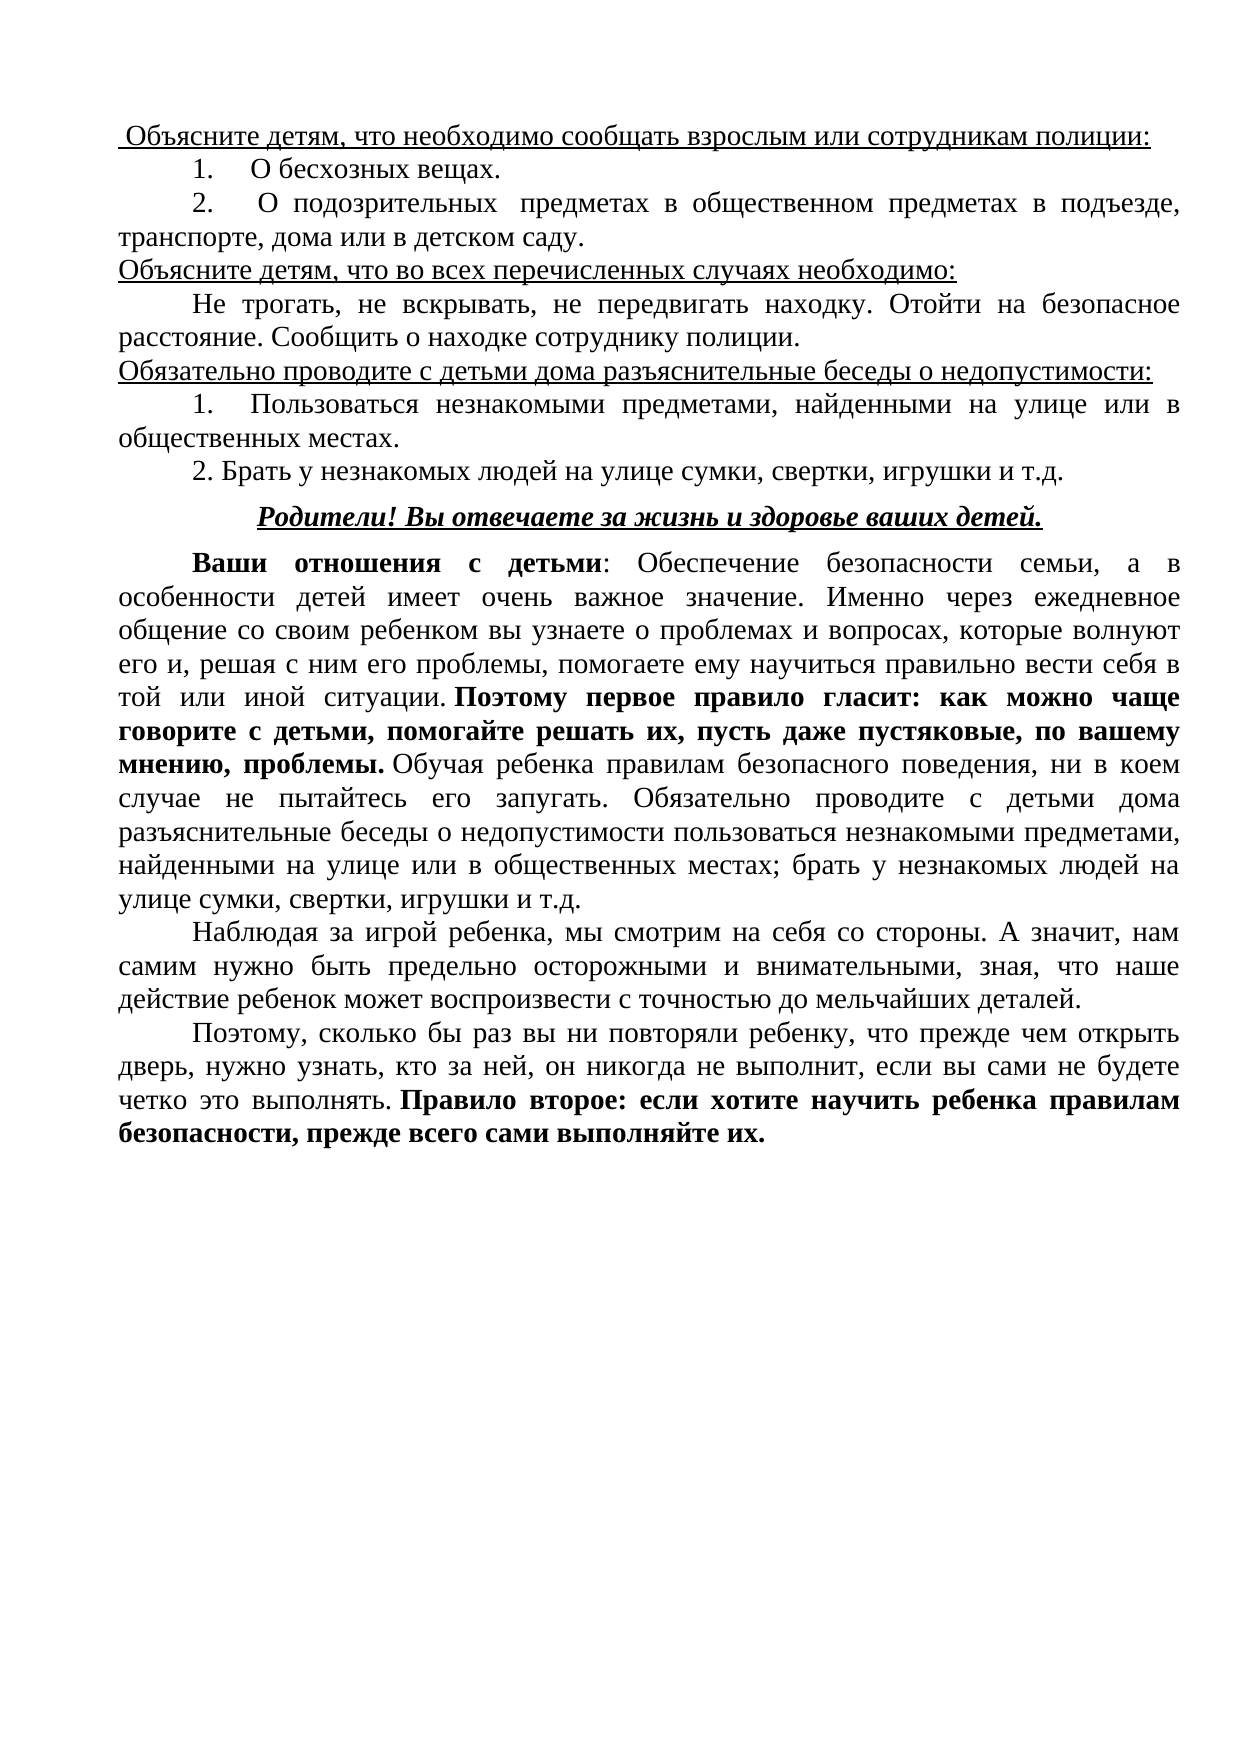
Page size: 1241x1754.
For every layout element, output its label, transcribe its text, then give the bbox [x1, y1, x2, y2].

text 2. Брать у незнакомых людей на улице сумки, свертки, игрушки и т.д. [118, 453, 1181, 487]
text Поэтому, сколько бы раз вы ни повторяли ребенку, что прежде чем открыть дверь, нужно узнать, кто за ней, он никогда не выполнит, если вы сами не будете четко это выполнять. Правило второе: если хотите научить ребенка правилам безопасности, прежде всего сами выполняйте их. [118, 1015, 1181, 1149]
text Наблюдая за игрой ребенка, мы смотрим на себя со стороны. А значит, нам самим нужно быть предельно осторожными и внимательными, зная, что наше действие ребенок может воспроизвести с точностью до мельчайших деталей. [118, 914, 1181, 1015]
text Объясните детям, что во всех перечисленных случаях необходимо: [118, 252, 1181, 286]
text Объясните детям, что необходимо сообщать взрослым или сотрудникам полиции: [521, 118, 1181, 152]
text Не трогать, не вскрывать, не передвигать находку. Отойти на безопасное расстояние. Сообщить о находке сотруднику полиции. [118, 286, 1181, 353]
text 1. О бесхозных вещах. [118, 152, 1181, 185]
text Родители! Вы отвечаете за жизнь и здоровье ваших детей. [118, 499, 1181, 533]
text Обязательно проводите с детьми дома разъяснительные беседы о недопустимости: [118, 353, 1181, 386]
text 1. Пользоваться незнакомыми предметами, найденными на улице или в общественных местах. [118, 386, 1181, 453]
text Ваши отношения с детьми: Обеспечение безопасности семьи, а в особенности детей имеет очень важное значение. Именно через ежедневное общение со своим ребенком вы узнаете о проблемах и вопросах, которые волнуют его и, решая с ним его проблемы, помогаете ему научиться правильно вести себя в той или иной ситуации. Поэтому первое правило гласит: как можно чаще говорите с детьми, помогайте решать их, пусть даже пустяковые, по вашему мнению, проблемы. Обучая ребенка правилам безопасного поведения, ни в коем случае не пытайтесь его запугать. Обязательно проводите с детьми дома разъяснительные беседы о недопустимости пользоваться незнакомыми предметами, найденными на улице или в общественных местах; брать у незнакомых людей на улице сумки, свертки, игрушки и т.д. [118, 545, 1181, 914]
text 2. О подозрительных предметах в общественном предметах в подъезде, транспорте, дома или в детском саду. [118, 185, 1181, 252]
